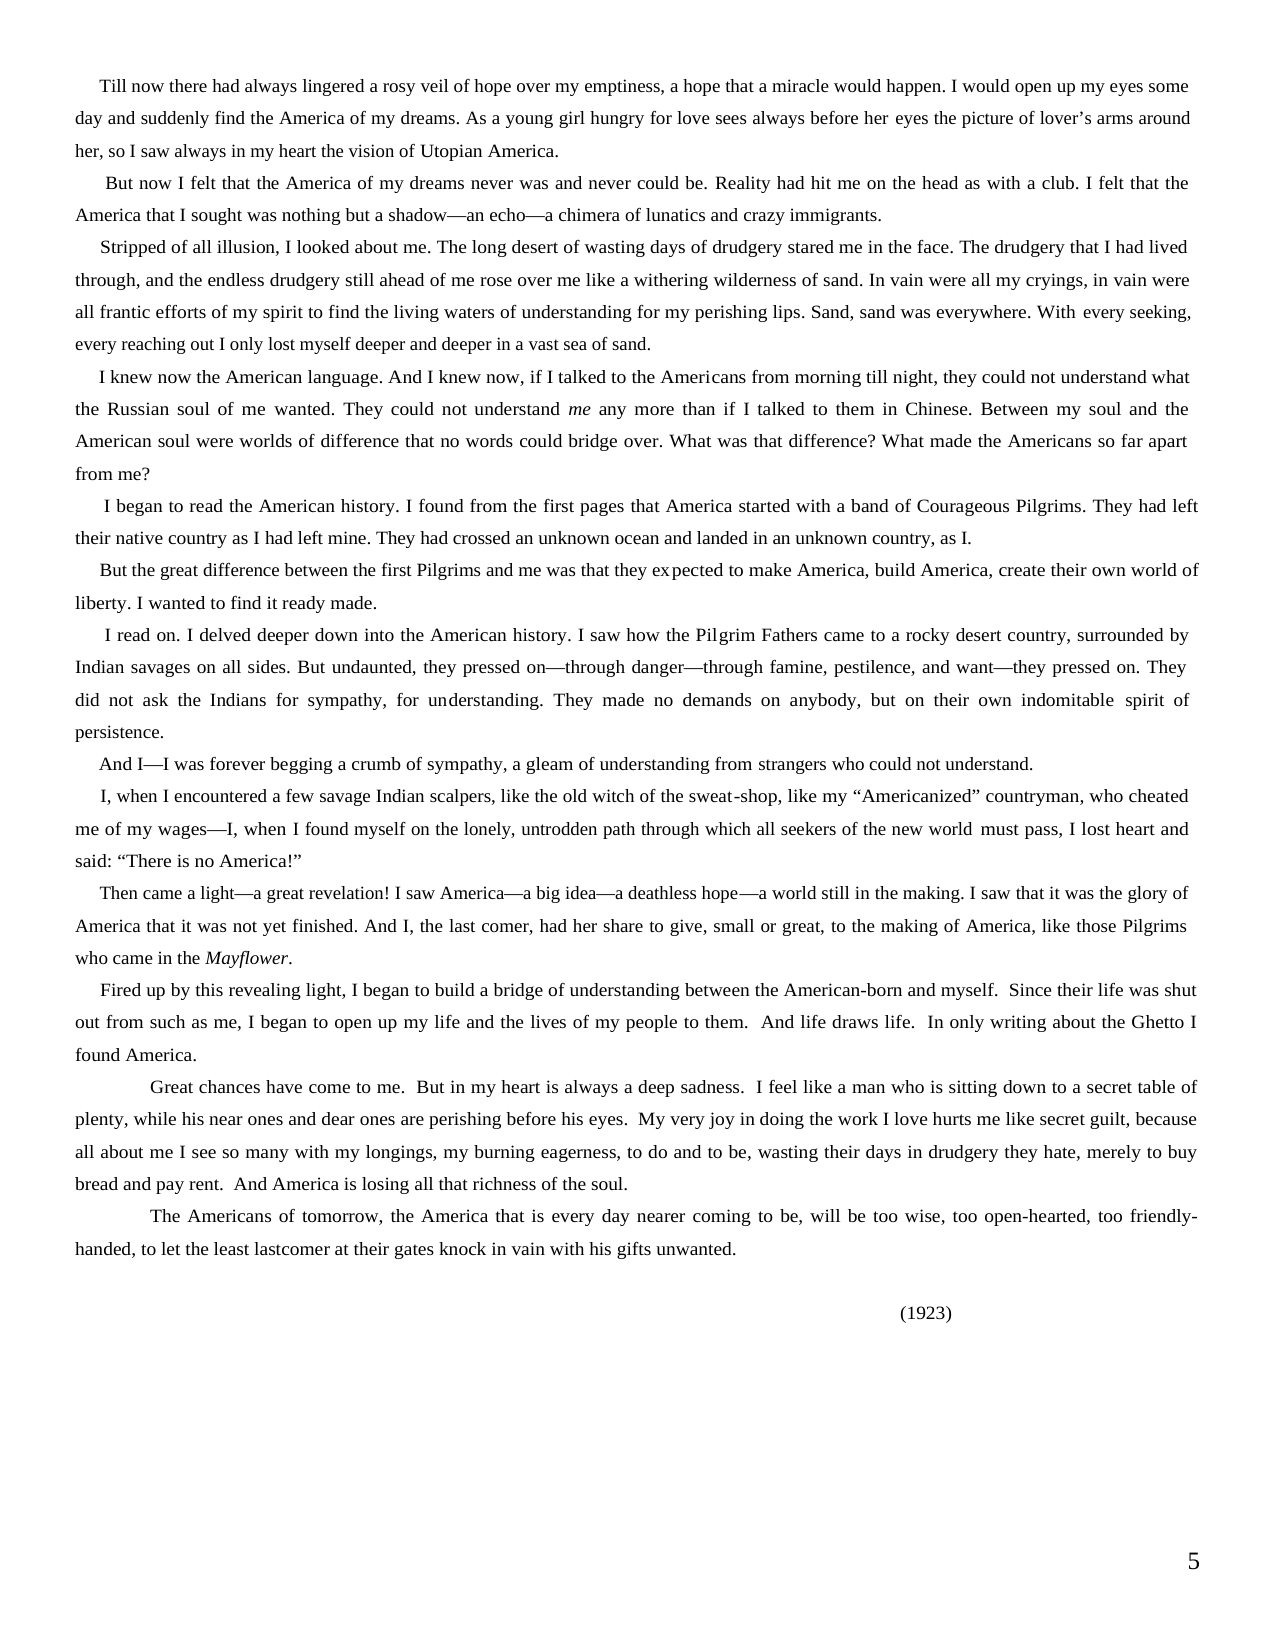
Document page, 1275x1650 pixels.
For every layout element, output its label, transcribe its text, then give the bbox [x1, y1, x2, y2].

text Then came a light—a great revelation! I saw America—a big idea—a deathless hope—a world still in the making. I saw that it was the glory of America that it was not yet finished. And I, the last comer, had her share to give, small or great, to the making of America, like those Pilgrims who came in the Mayflower. [75, 882, 1189, 968]
text Till now there had always lingered a rosy veil of hope over my emptiness, a hope that a miracle would happen. I would open up my eyes some day and suddenly find the America of my dreams. As a young girl hungry for love sees always before her eyes the picture of lover’s arms around her, so I saw always in my heart the vision of Utopian America. [75, 75, 1191, 161]
text But the great difference between the first Pilgrims and me was that they expected to make America, build America, create their own world of liberty. I wanted to find it ready made. [75, 559, 1200, 613]
text I, when I encountered a few savage Indian scalpers, like the old witch of the sweat-shop, like my “Americanized” countryman, who cheated me of my wages—I, when I found myself on the lonely, untrodden path through which all seekers of the new world must pass, I lost heart and said: “There is no America!” [75, 785, 1189, 872]
text I read on. I delved deeper down into the American history. I saw how the Pilgrim Fathers came to a rocky desert country, surrounded by Indian savages on all sides. But undaunted, they pressed on—through danger—through famine, pestilence, and want—they pressed on. They did not ask the Indians for sympathy, for understanding. They made no demands on anybody, but on their own indomitable spirit of persistence. [75, 624, 1189, 742]
text I knew now the American language. And I knew now, if I talked to the Americans from morning till night, they could not understand what the Russian soul of me wanted. They could not understand me any more than if I talked to them in Chinese. Between my soul and the American soul were worlds of difference that no words could bridge over. What was that difference? What made the Americans so far apart from me? [75, 366, 1191, 484]
text (1923) [825, 1302, 1200, 1324]
text Great chances have come to me. But in my heart is always a deep sadness. I feel like a man who is sitting down to a secret table of plenty, while his near ones and dear ones are perishing before his eyes. My very joy in doing the work I love hurts me like secret guilt, because all about me I see so many with my longings, my burning eagerness, to do and to be, wasting their days in drudgery they hate, merely to buy bread and pay rent. And America is losing all that richness of the soul. [75, 1076, 1200, 1194]
text And I—I was forever begging a crumb of sympathy, a gleam of understanding from strangers who could not understand. [75, 753, 1190, 775]
text I began to read the American history. I found from the first pages that America started with a band of Courageous Pilgrims. They had left their native country as I had left mine. They had crossed an unknown ocean and landed in an unknown country, as I. [75, 495, 1200, 549]
text But now I felt that the America of my dreams never was and never could be. Reality had hit me on the head as with a club. I felt that the America that I sought was nothing but a shadow—an echo—a chimera of lunatics and crazy immigrants. [75, 172, 1189, 226]
text Stripped of all illusion, I looked about me. The long desert of wasting days of drudgery stared me in the face. The drudgery that I had lived through, and the endless drudgery still ahead of me rose over me like a withering wilderness of sand. In vain were all my cryings, in vain were all frantic efforts of my spirit to find the living waters of understanding for my perishing lips. Sand, sand was everywhere. With every seeking, every reaching out I only lost myself deeper and deeper in a vast sea of sand. [75, 236, 1191, 355]
text Fired up by this revealing light, I began to build a bridge of understanding between the American-born and myself. Since their life was shut out from such as me, I began to open up my life and the lives of my people to them. And life draws life. In only writing about the Ghetto I found America. [75, 979, 1200, 1065]
text The Americans of tomorrow, the America that is every day nearer coming to be, will be too wise, too open-hearted, too friendly-handed, to let the least lastcomer at their gates knock in vain with his gifts unwanted. [75, 1205, 1200, 1259]
